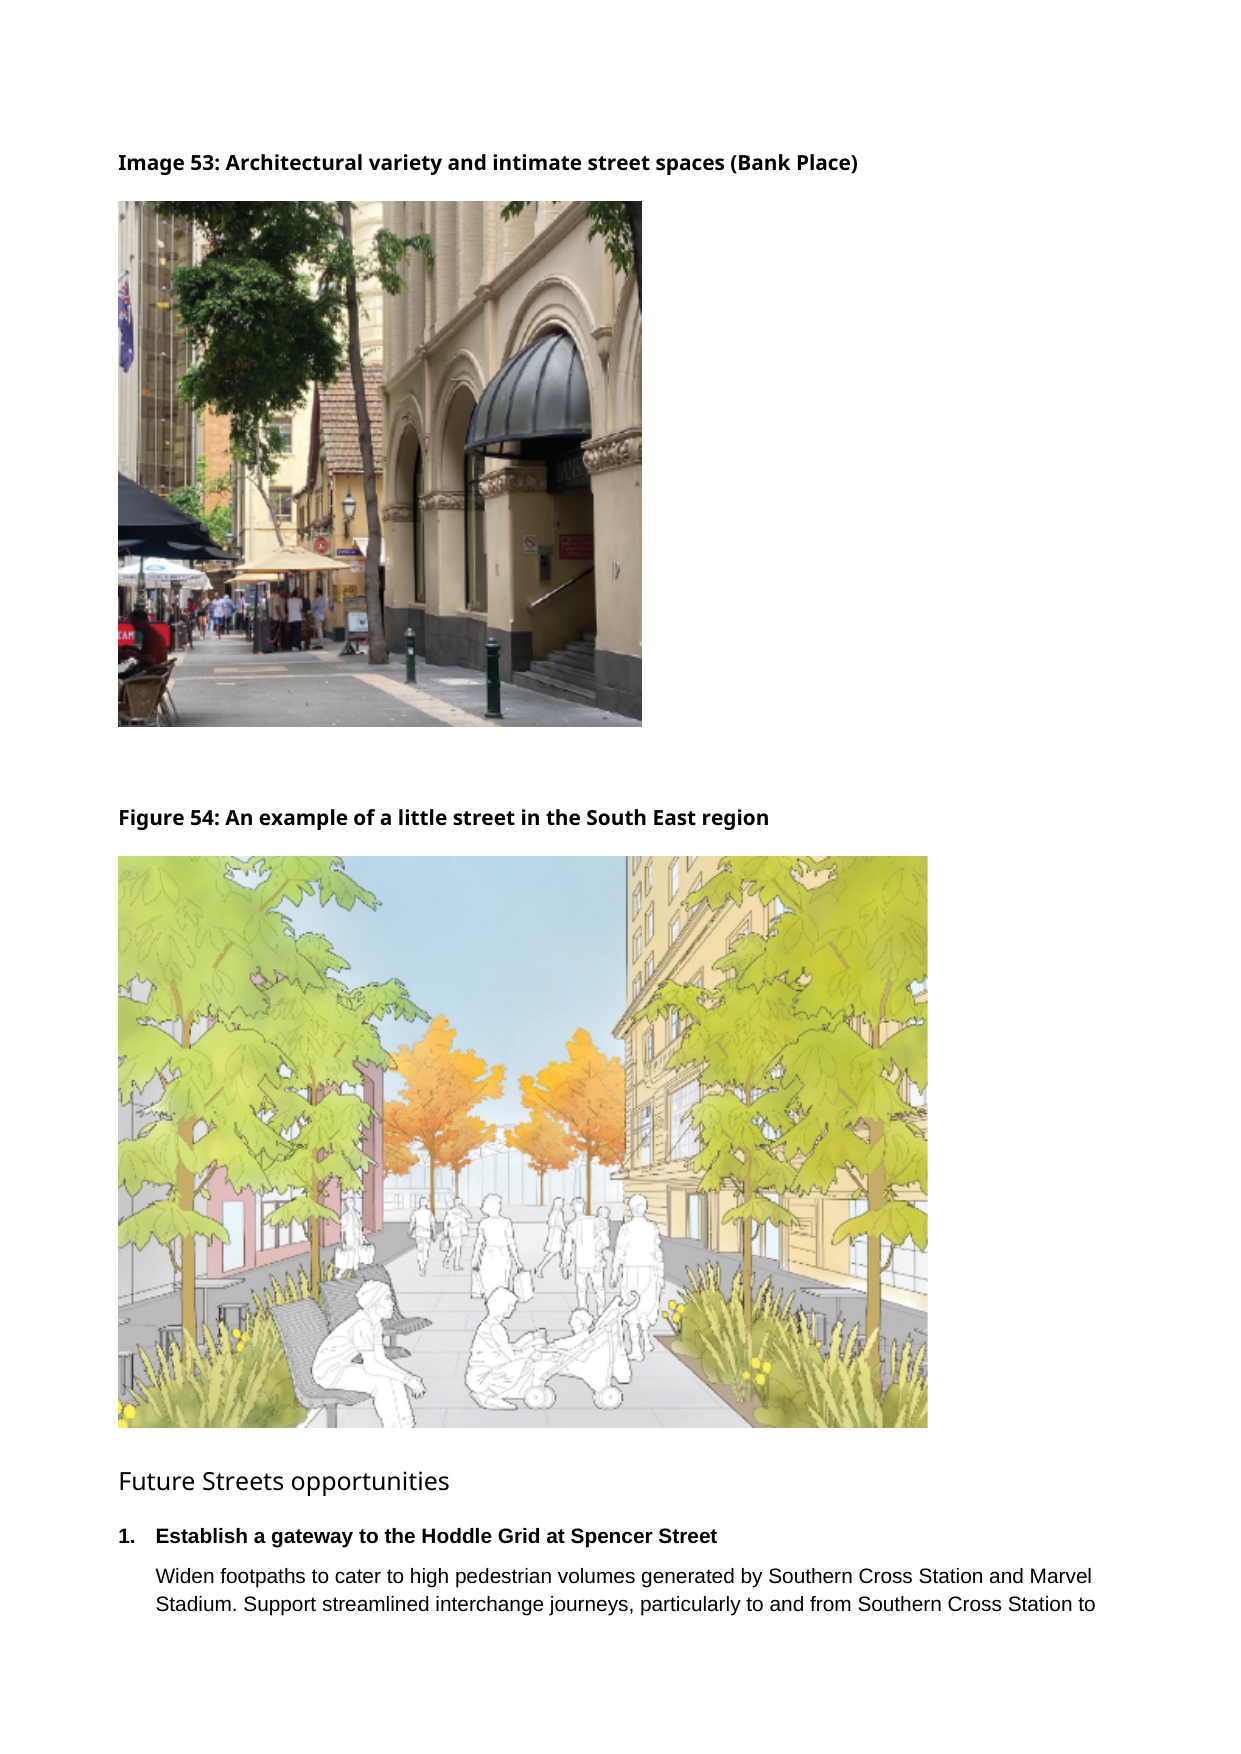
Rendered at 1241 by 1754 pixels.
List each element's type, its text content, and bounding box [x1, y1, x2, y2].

list Establish a gateway to the Hoddle Grid at Spencer Street [118, 1524, 1137, 1548]
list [155, 1564, 1137, 1616]
text Figure 54: An example of a little street in the South East region [118, 803, 1137, 831]
text Image 53: Architectural variety and intimate street spaces (Bank Place) [118, 148, 1137, 176]
picture [118, 201, 642, 727]
picture [118, 856, 928, 1428]
subtitle Future Streets opportunities [118, 1464, 1137, 1498]
